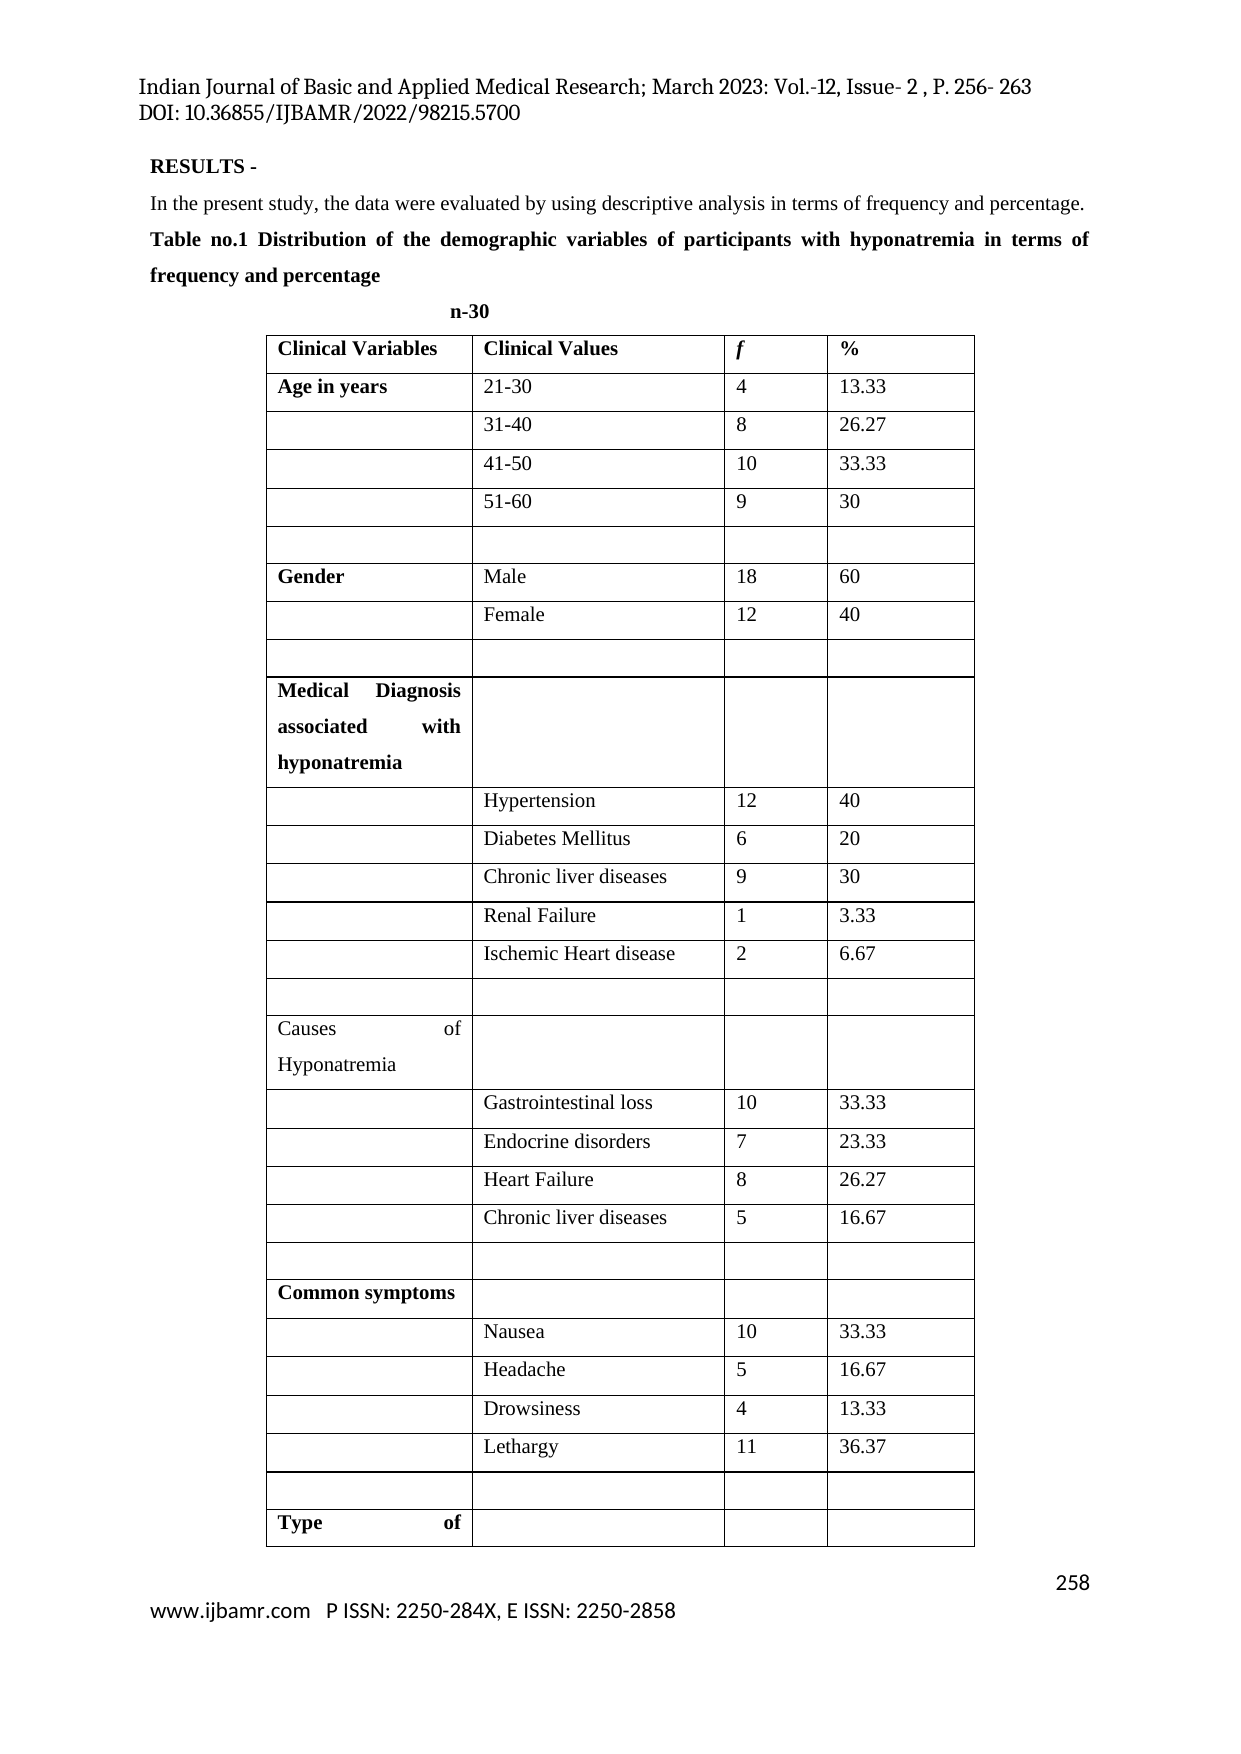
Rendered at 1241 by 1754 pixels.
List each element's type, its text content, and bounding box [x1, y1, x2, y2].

table_cell 13.33 [828, 1396, 974, 1433]
table_cell Female [473, 602, 724, 639]
table_cell [828, 640, 974, 676]
table_cell 23.33 [828, 1129, 974, 1166]
table_cell 9 [725, 489, 827, 526]
table_cell [267, 979, 472, 1015]
table_cell [473, 1510, 724, 1546]
table_cell Gender [267, 564, 472, 601]
table_cell [267, 1396, 472, 1433]
table_cell 4 [725, 1396, 827, 1433]
table_cell Ischemic Heart disease [473, 941, 724, 978]
table_cell [725, 1016, 827, 1089]
table_cell Heart Failure [473, 1167, 724, 1204]
table_header Clinical Values [473, 336, 724, 373]
table_cell [828, 1510, 974, 1546]
table_cell 26.27 [828, 412, 974, 449]
table_cell 9 [725, 864, 827, 901]
table_cell [725, 1243, 827, 1279]
table_cell Male [473, 564, 724, 601]
table_cell Nausea [473, 1319, 724, 1356]
table_cell 10 [725, 1090, 827, 1127]
table_cell [828, 1473, 974, 1508]
table_header % [828, 336, 974, 373]
table_cell 16.67 [828, 1357, 974, 1395]
table_cell 21-30 [473, 374, 724, 411]
table_cell [725, 1473, 827, 1508]
table_cell 40 [828, 602, 974, 639]
table_cell [473, 1243, 724, 1279]
table_cell 13.33 [828, 374, 974, 411]
table_cell 30 [828, 864, 974, 901]
table_cell Drowsiness [473, 1396, 724, 1433]
table_cell [473, 1016, 724, 1089]
table_cell [267, 1243, 472, 1279]
table_cell 2 [725, 941, 827, 978]
table_cell 36.37 [828, 1434, 974, 1471]
table_cell [267, 788, 472, 825]
table_cell [725, 979, 827, 1015]
table_cell [267, 864, 472, 901]
table_cell 18 [725, 564, 827, 601]
table_cell 4 [725, 374, 827, 411]
table_cell 16.67 [828, 1205, 974, 1242]
table_cell [267, 412, 472, 449]
table_cell [267, 1319, 472, 1356]
table_cell [267, 640, 472, 676]
table_cell [267, 1434, 472, 1471]
table_cell 5 [725, 1205, 827, 1242]
table_cell [267, 1129, 472, 1166]
table_cell 12 [725, 602, 827, 639]
table_cell [267, 1167, 472, 1204]
table_cell 41-50 [473, 450, 724, 488]
table_cell [267, 450, 472, 488]
table_cell [267, 1205, 472, 1242]
table_cell [725, 527, 827, 563]
table_cell [828, 527, 974, 563]
table_cell [473, 1473, 724, 1508]
table_cell 11 [725, 1434, 827, 1471]
table_cell Endocrine disorders [473, 1129, 724, 1166]
table_cell 33.33 [828, 1090, 974, 1127]
table_cell Causes of Hyponatremia [267, 1016, 472, 1089]
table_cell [267, 1510, 472, 1546]
table_cell 8 [725, 412, 827, 449]
table_cell Chronic liver diseases [473, 1205, 724, 1242]
table_cell 20 [828, 826, 974, 863]
table_cell 6 [725, 826, 827, 863]
table_cell Lethargy [473, 1434, 724, 1471]
table_cell Age in years [267, 374, 472, 411]
table_cell Diabetes Mellitus [473, 826, 724, 863]
table_cell [267, 903, 472, 940]
table_cell 10 [725, 1319, 827, 1356]
table_cell [267, 1473, 472, 1508]
table_cell 12 [725, 788, 827, 825]
table_cell 7 [725, 1129, 827, 1166]
table_cell 10 [725, 450, 827, 488]
table_cell Chronic liver diseases [473, 864, 724, 901]
table_cell [725, 640, 827, 676]
table_cell [267, 602, 472, 639]
table_cell 33.33 [828, 1319, 974, 1356]
table_cell [828, 1016, 974, 1089]
table_cell Headache [473, 1357, 724, 1395]
table_cell [725, 678, 827, 787]
table_cell [267, 527, 472, 563]
table_cell 60 [828, 564, 974, 601]
table_cell 5 [725, 1357, 827, 1395]
table_cell Medical Diagnosis associated with hyponatremia [267, 678, 472, 787]
table_cell Renal Failure [473, 903, 724, 940]
table_cell 33.33 [828, 450, 974, 488]
table_cell [267, 941, 472, 978]
text In the present study, the data were evaluated by using descriptive analysis in terms of frequency and percentage. [150, 191, 1090, 214]
table_cell Hypertension [473, 788, 724, 825]
table_cell [267, 826, 472, 863]
table_cell [828, 1243, 974, 1279]
table_cell 40 [828, 788, 974, 825]
table_cell [828, 1280, 974, 1317]
table_cell [473, 640, 724, 676]
table_cell [267, 1090, 472, 1127]
text RESULTS - [150, 154, 1090, 178]
table_cell 6.67 [828, 941, 974, 978]
table_cell Gastrointestinal loss [473, 1090, 724, 1127]
table_cell [473, 1280, 724, 1317]
table_cell 30 [828, 489, 974, 526]
table_cell 1 [725, 903, 827, 940]
table_cell [725, 1510, 827, 1546]
table_cell [473, 979, 724, 1015]
table_cell [473, 678, 724, 787]
table_cell [828, 678, 974, 787]
text Table no.1 Distribution of the demographic variables of participants with hyponatremia in terms of frequency and percentage n-30 [150, 227, 1090, 323]
table_header f [725, 336, 827, 373]
table_cell [267, 1357, 472, 1395]
table_header Clinical Variables [267, 336, 472, 373]
table_cell [473, 527, 724, 563]
table_cell 31-40 [473, 412, 724, 449]
table_cell 51-60 [473, 489, 724, 526]
table_cell 8 [725, 1167, 827, 1204]
table_cell [828, 979, 974, 1015]
table_cell [725, 1280, 827, 1317]
table_cell [267, 489, 472, 526]
table_cell 26.27 [828, 1167, 974, 1204]
table_cell 3.33 [828, 903, 974, 940]
table_cell Common symptoms [267, 1280, 472, 1317]
